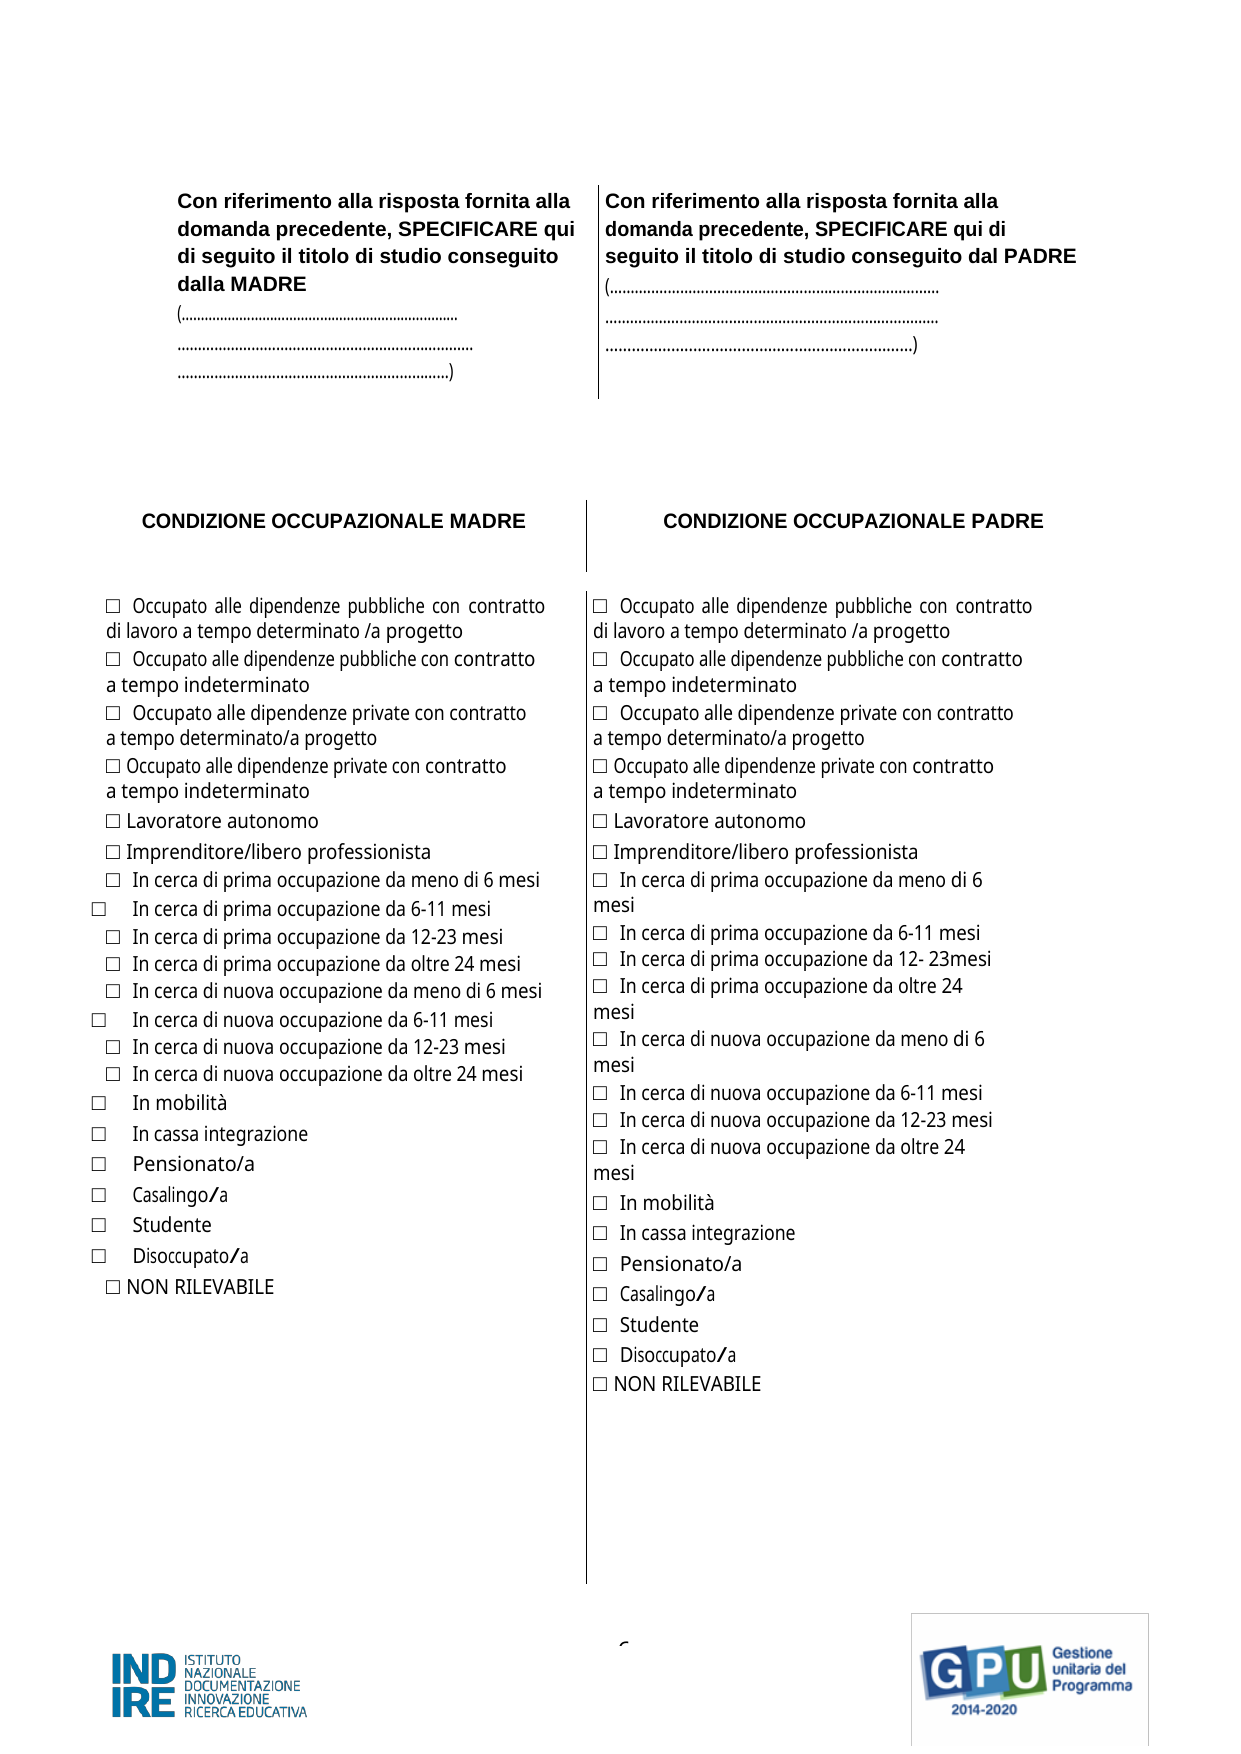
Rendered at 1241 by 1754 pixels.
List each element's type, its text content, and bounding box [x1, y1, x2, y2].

table_header CONDIZIONE OCCUPAZIONALE PADRE [587, 500, 1085, 572]
table_header Con riferimento alla risposta fornita alla domanda precedente, SPECIFICARE qui di seguito il titolo di studio conseguito dalla MADRE (……………………………………………………………… ……………………………………………………………… …………………………………………………………) [156, 185, 598, 399]
picture [909, 1611, 1151, 1746]
table_header CONDIZIONE OCCUPAZIONALE MADRE [121, 500, 586, 572]
table_header Occupato alle dipendenze pubbliche con contratto di lavoro a tempo determinato /a progetto Occupato alle dipendenze pubbliche con contratto a tempo indeterminato Occupato alle dipendenze private con contratto a tempo determinato/a progetto Occupato alle dipendenze private con contratto a tempo indeterminato Lavoratore autonomo Imprenditore/libero professionista In cerca di prima occupazione da meno di 6 mesi In cerca di prima occupazione da 6-11 mesi In cerca di prima occupazione da 12-23 mesi In cerca di prima occupazione da oltre 24 mesi In cerca di nuova occupazione da meno di 6 mesi In cerca di nuova occupazione da 6-11 mesi In cerca di nuova occupazione da 12-23 mesi In cerca di nuova occupazione da oltre 24 mesi In mobilità In cassa integrazione Pensionato/a Casalingo/a Studente Disoccupato/a NON RILEVABILE [85, 591, 586, 1584]
picture [241, 1709, 246, 1718]
table_header Occupato alle dipendenze pubbliche con contratto di lavoro a tempo determinato /a progetto Occupato alle dipendenze pubbliche con contratto a tempo indeterminato Occupato alle dipendenze private con contratto a tempo determinato/a progetto Occupato alle dipendenze private con contratto a tempo indeterminato Lavoratore autonomo Imprenditore/libero professionista In cerca di prima occupazione da meno di 6 mesi In cerca di prima occupazione da 6-11 mesi In cerca di prima occupazione da 12- 23mesi In cerca di prima occupazione da oltre 24 mesi In cerca di nuova occupazione da meno di 6 mesi In cerca di nuova occupazione da 6-11 mesi In cerca di nuova occupazione da 12-23 mesi In cerca di nuova occupazione da oltre 24 mesi In mobilità In cassa integrazione Pensionato/a Casalingo/a Studente Disoccupato/a NON RILEVABILE [587, 591, 1053, 1584]
picture [109, 1652, 313, 1718]
table_header Con riferimento alla risposta fornita alla domanda precedente, SPECIFICARE qui di seguito il titolo di studio conseguito dal PADRE (………..…………………………………………………………… ……………………………………………………………………… ………………..…..………………………………………) [599, 185, 1080, 399]
